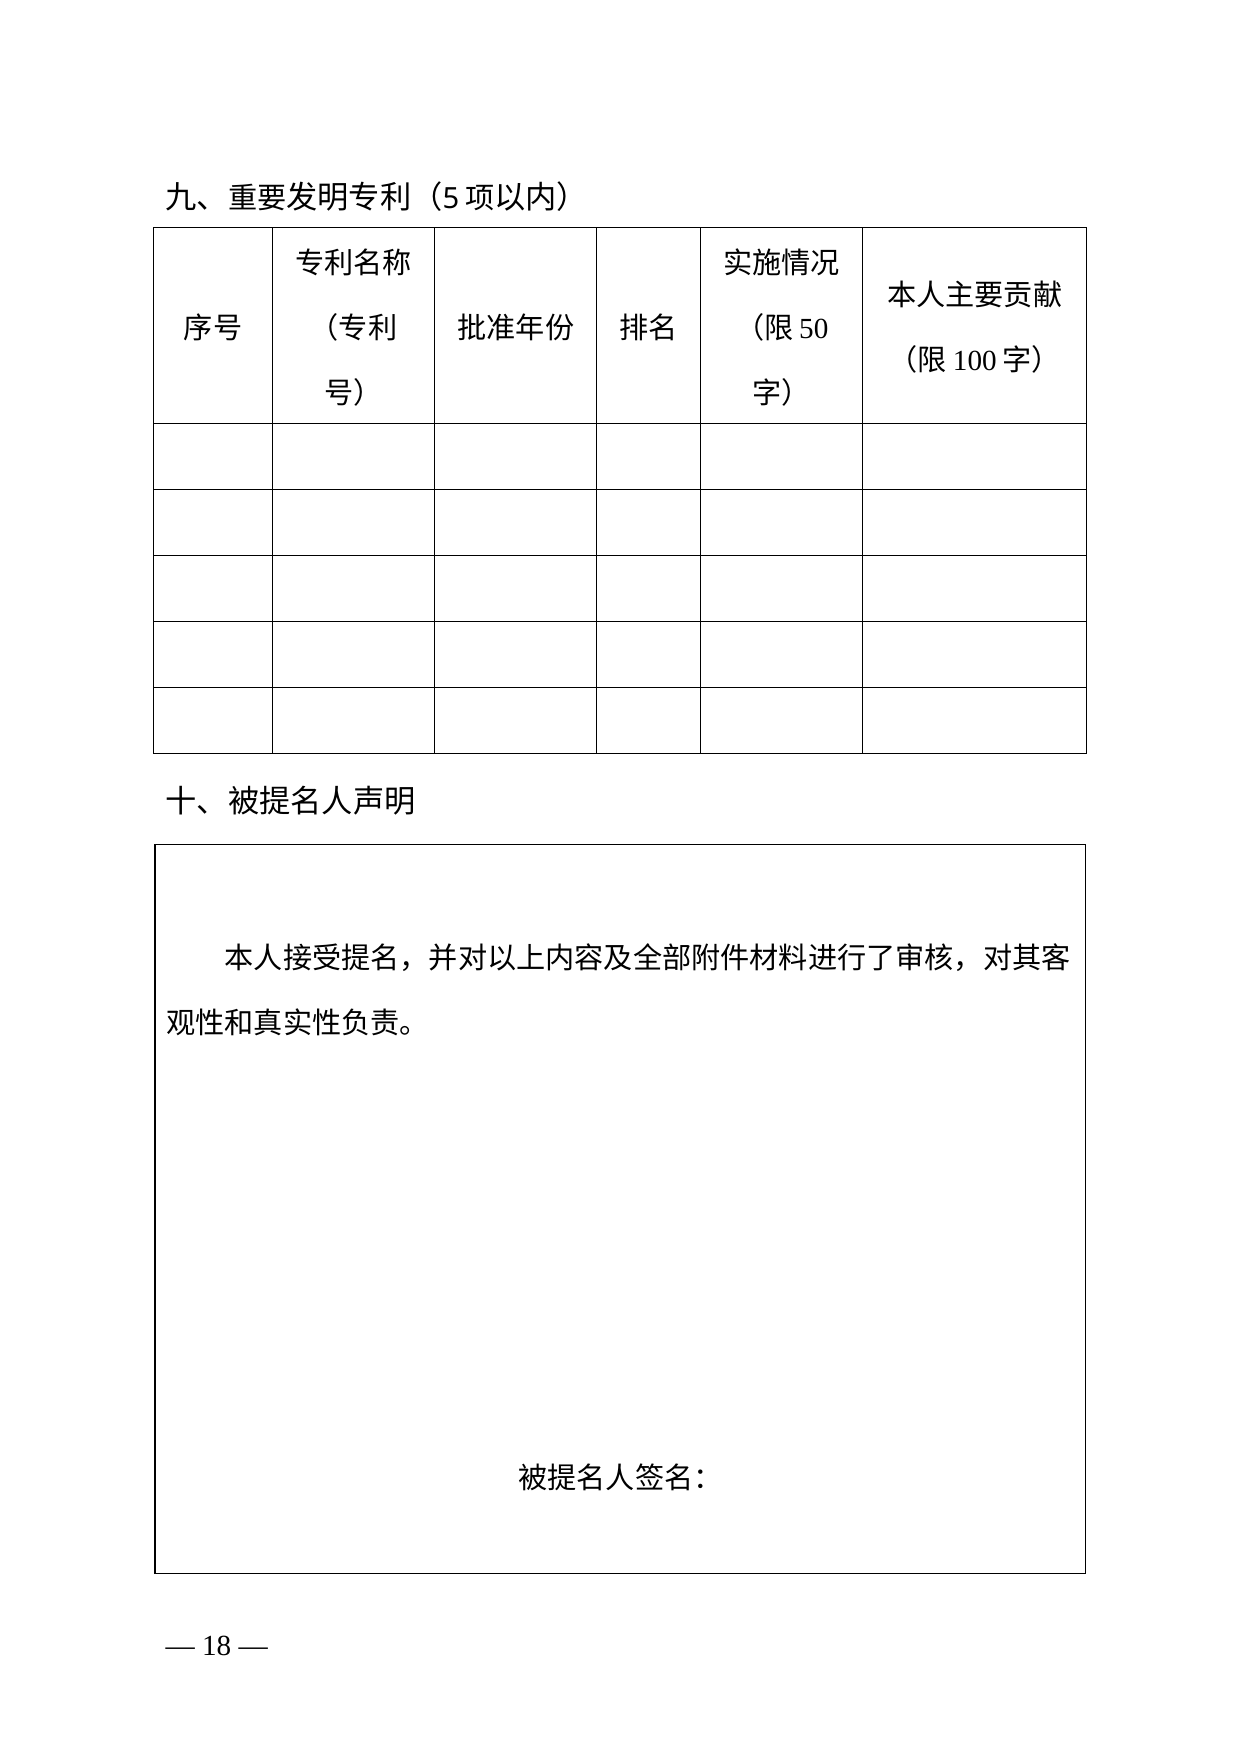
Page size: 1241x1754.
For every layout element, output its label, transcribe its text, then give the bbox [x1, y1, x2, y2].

table_cell [701, 688, 862, 753]
table_header 实施情况（限50字） [701, 228, 862, 423]
table_header 序号 [154, 228, 272, 423]
table_cell [863, 424, 1086, 489]
table_cell [863, 490, 1086, 555]
table_cell [435, 556, 596, 621]
table_header 排名 [597, 228, 700, 423]
table_cell [435, 622, 596, 687]
text 十、被提名人声明 [165, 767, 1075, 832]
table_cell [273, 556, 434, 621]
table_cell [435, 688, 596, 753]
table_cell [273, 490, 434, 555]
table_cell [863, 556, 1086, 621]
text 九、重要发明专利（5项以内） [165, 162, 1075, 227]
table_cell [701, 556, 862, 621]
table_header 批准年份 [435, 228, 596, 423]
table_cell [701, 490, 862, 555]
table_cell [273, 424, 434, 489]
table_header 本人主要贡献 （限100字） [863, 228, 1086, 423]
table_cell [701, 622, 862, 687]
table_cell [154, 622, 272, 687]
table_cell [597, 424, 700, 489]
table_cell [154, 424, 272, 489]
table_cell [701, 424, 862, 489]
table_cell [154, 490, 272, 555]
table_cell [597, 556, 700, 621]
table_header 专利名称 （专利号） [273, 228, 434, 423]
table_cell [435, 490, 596, 555]
table_cell [273, 688, 434, 753]
table_cell [154, 688, 272, 753]
table_cell [597, 688, 700, 753]
table_cell [863, 688, 1086, 753]
table_cell [154, 556, 272, 621]
table_cell [597, 490, 700, 555]
table_cell [597, 622, 700, 687]
table_cell [435, 424, 596, 489]
table_cell [273, 622, 434, 687]
table_cell [863, 622, 1086, 687]
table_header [156, 845, 1085, 1573]
